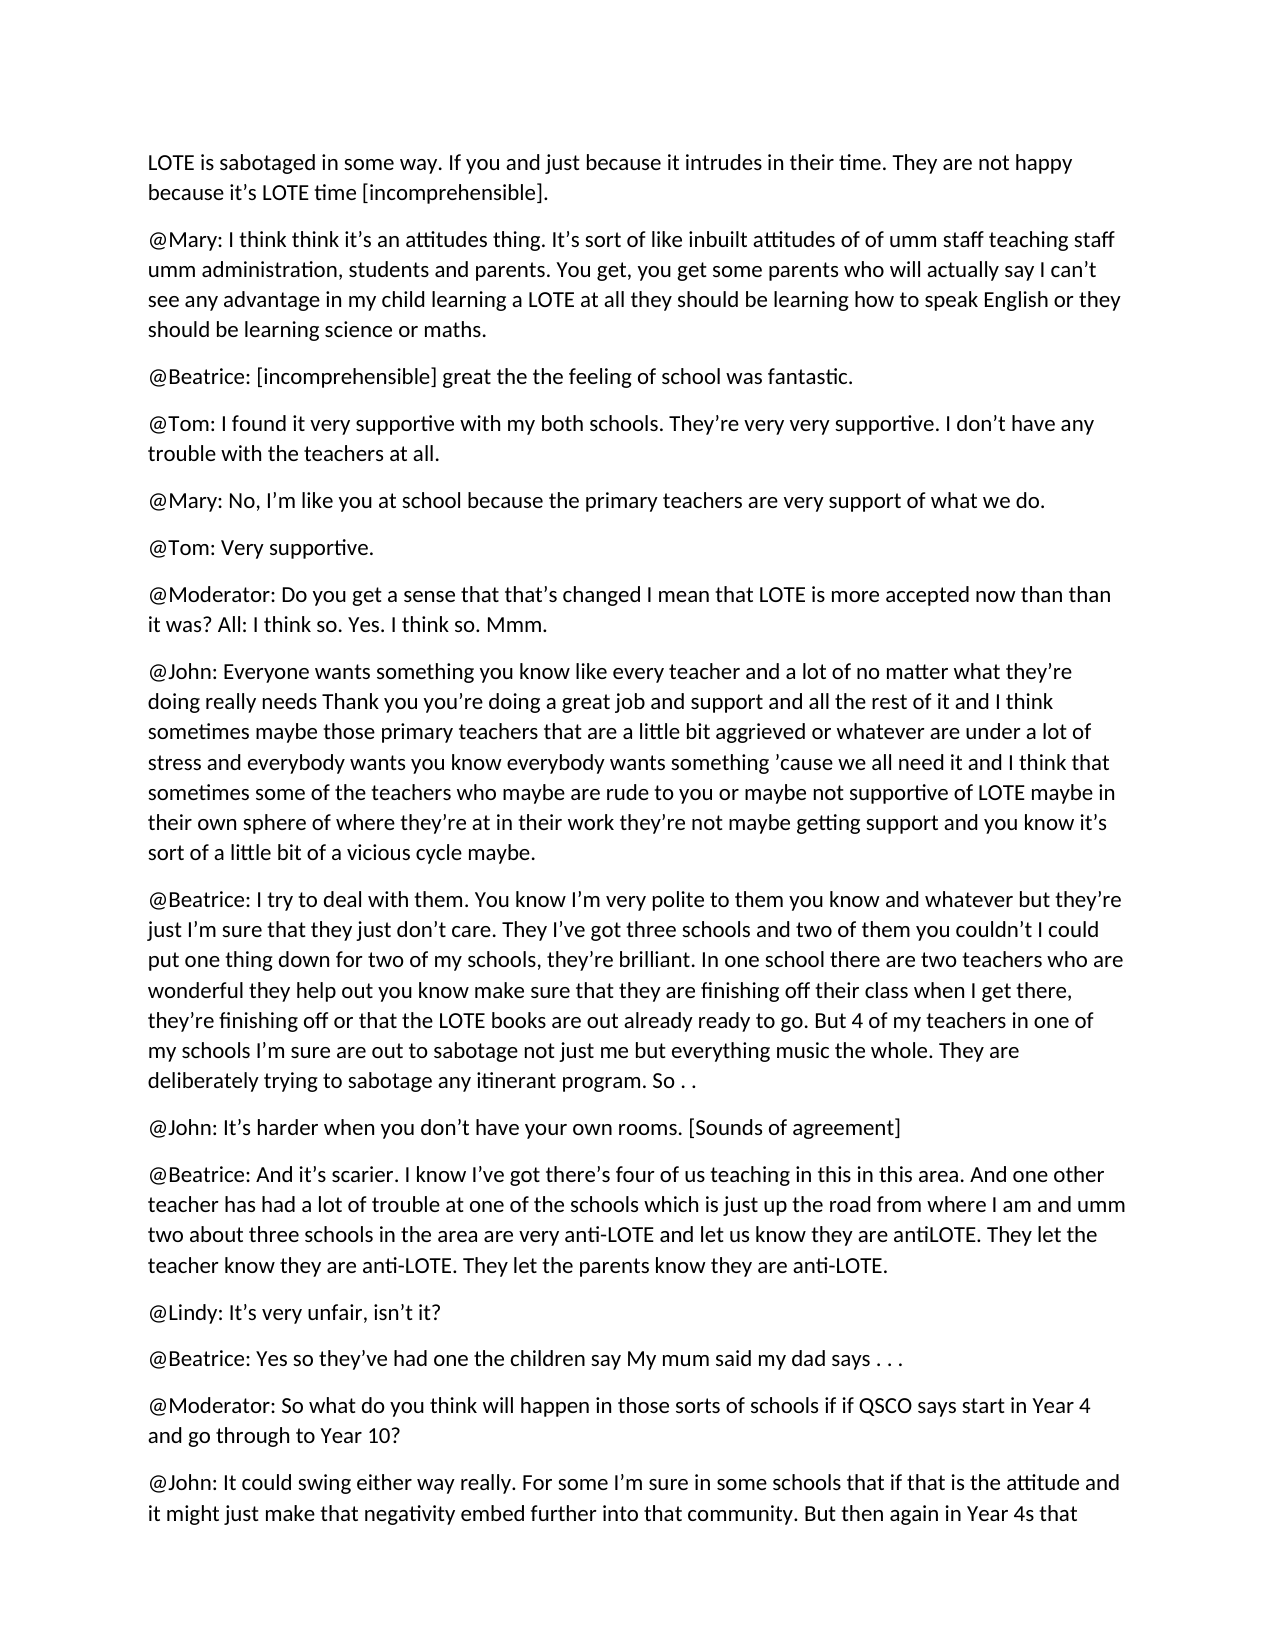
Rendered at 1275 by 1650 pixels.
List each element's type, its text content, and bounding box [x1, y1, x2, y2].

text @Mary: I think think it’s an attitudes thing. It’s sort of like inbuilt attitudes of of umm staff teaching staff umm administration, students and parents. You get, you get some parents who will actually say I can’t see any advantage in my child learning a LOTE at all they should be learning how to speak English or they should be learning science or maths. [148, 225, 1127, 343]
text @Beatrice: Yes so they’ve had one the children say My mum said my dad says . . . [148, 1344, 1127, 1372]
text @Beatrice: I try to deal with them. You know I’m very polite to them you know and whatever but they’re just I’m sure that they just don’t care. They I’ve got three schools and two of them you couldn’t I could put one thing down for two of my schools, they’re brilliant. In one school there are two teachers who are wonderful they help out you know make sure that they are finishing off their class when I get there, they’re finishing off or that the LOTE books are out already ready to go. But 4 of my teachers in one of my schools I’m sure are out to sabotage not just me but everything music the whole. They are deliberately trying to sabotage any itinerant program. So . . [148, 885, 1127, 1094]
text @Beatrice: And it’s scarier. I know I’ve got there’s four of us teaching in this in this area. And one other teacher has had a lot of trouble at one of the schools which is just up the road from where I am and umm two about three schools in the area are very anti-LOTE and let us know they are antiLOTE. They let the teacher know they are anti-LOTE. They let the parents know they are anti-LOTE. [148, 1160, 1127, 1279]
text @Moderator: So what do you think will happen in those sorts of schools if if QSCO says start in Year 4 and go through to Year 10? [148, 1391, 1127, 1449]
text @Beatrice: [incomprehensible] great the the feeling of school was fantastic. [148, 362, 1127, 390]
text @John: Everyone wants something you know like every teacher and a lot of no matter what they’re doing really needs Thank you you’re doing a great job and support and all the rest of it and I think sometimes maybe those primary teachers that are a little bit aggrieved or whatever are under a lot of stress and everybody wants you know everybody wants something ’cause we all need it and I think that sometimes some of the teachers who maybe are rude to you or maybe not supportive of LOTE maybe in their own sphere of where they’re at in their work they’re not maybe getting support and you know it’s sort of a little bit of a vicious cycle maybe. [148, 657, 1127, 866]
text @Moderator: Do you get a sense that that’s changed I mean that LOTE is more accepted now than than it was? All: I think so. Yes. I think so. Mmm. [148, 580, 1127, 638]
text @John: It’s harder when you don’t have your own rooms. [Sounds of agreement] [148, 1113, 1127, 1141]
text @Lindy: It’s very unfair, isn’t it? [148, 1298, 1127, 1326]
text @Mary: No, I’m like you at school because the primary teachers are very support of what we do. [148, 486, 1127, 514]
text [148, 148, 1127, 206]
text @Tom: I found it very supportive with my both schools. They’re very very supportive. I don’t have any trouble with the teachers at all. [148, 409, 1127, 467]
text @Tom: Very supportive. [148, 533, 1127, 561]
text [148, 1468, 1127, 1527]
